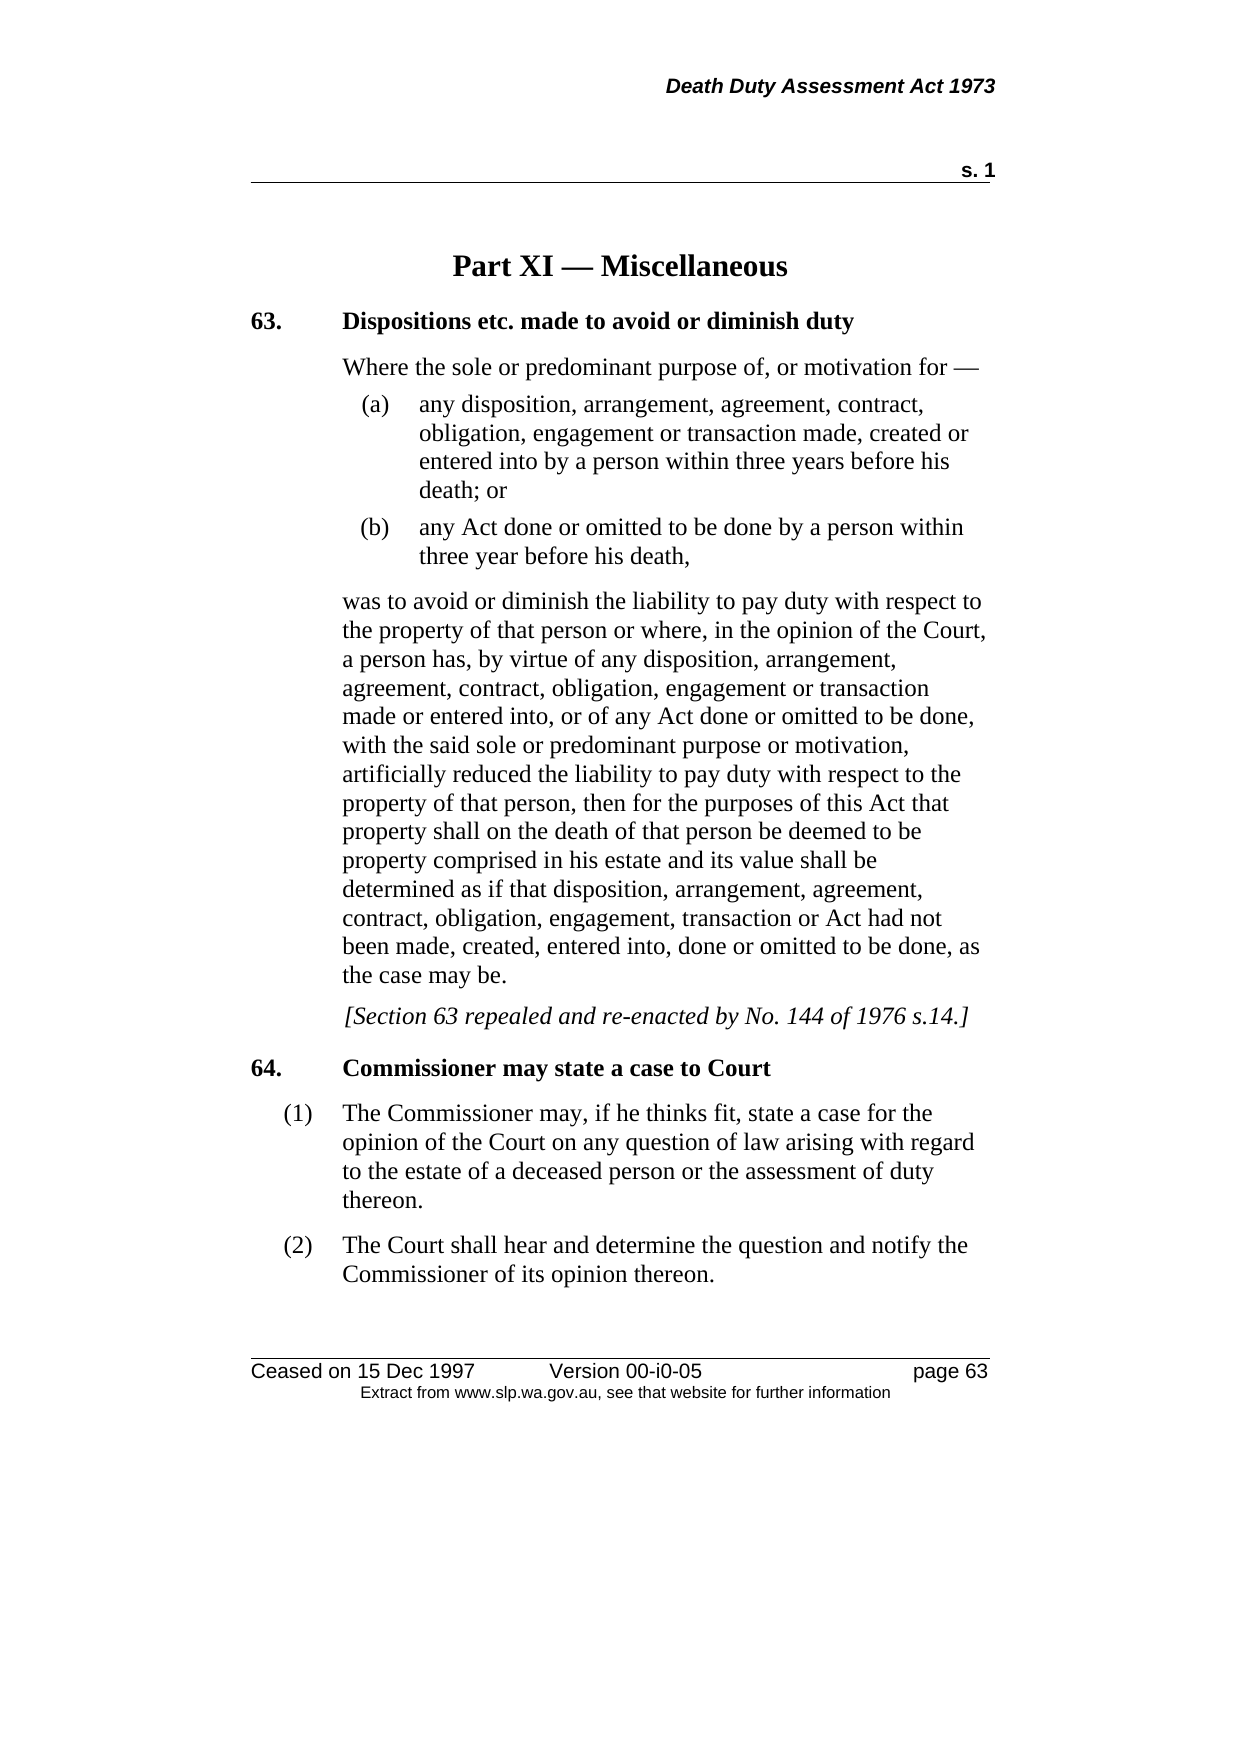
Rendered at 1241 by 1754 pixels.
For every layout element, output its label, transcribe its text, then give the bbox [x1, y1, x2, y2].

text (b) any Act done or omitted to be done by a person within three year before his death, [251, 512, 990, 570]
text Where the sole or predominant purpose of, or motivation for — [251, 352, 990, 381]
subtitle Part XI — Miscellaneous [251, 247, 990, 283]
text [Section 63 repealed and re-enacted by No. 144 of 1976 s.14.] [251, 1001, 990, 1030]
subtitle 64. Commissioner may state a case to Court [251, 1053, 990, 1082]
subtitle 63. Dispositions etc. made to avoid or diminish duty [251, 306, 990, 335]
text (2) The Court shall hear and determine the question and notify the Commissioner of its opinion thereon. [251, 1230, 990, 1288]
text (a) any disposition, arrangement, agreement, contract, obligation, engagement or transaction made, created or entered into by a person within three years before his death; or [251, 389, 990, 504]
text (1) The Commissioner may, if he thinks fit, state a case for the opinion of the Court on any question of law arising with regard to the estate of a deceased person or the assessment of duty thereon. [251, 1098, 990, 1213]
text was to avoid or diminish the liability to pay duty with respect to the property of that person or where, in the opinion of the Court, a person has, by virtue of any disposition, arrangement, agreement, contract, obligation, engagement or transaction made or entered into, or of any Act done or omitted to be done, with the said sole or predominant purpose or motivation, artificially reduced the liability to pay duty with respect to the property of that person, then for the purposes of this Act that property shall on the death of that person be deemed to be property comprised in his estate and its value shall be determined as if that disposition, arrangement, agreement, contract, obligation, engagement, transaction or Act had not been made, created, entered into, done or omitted to be done, as the case may be. [251, 586, 990, 989]
